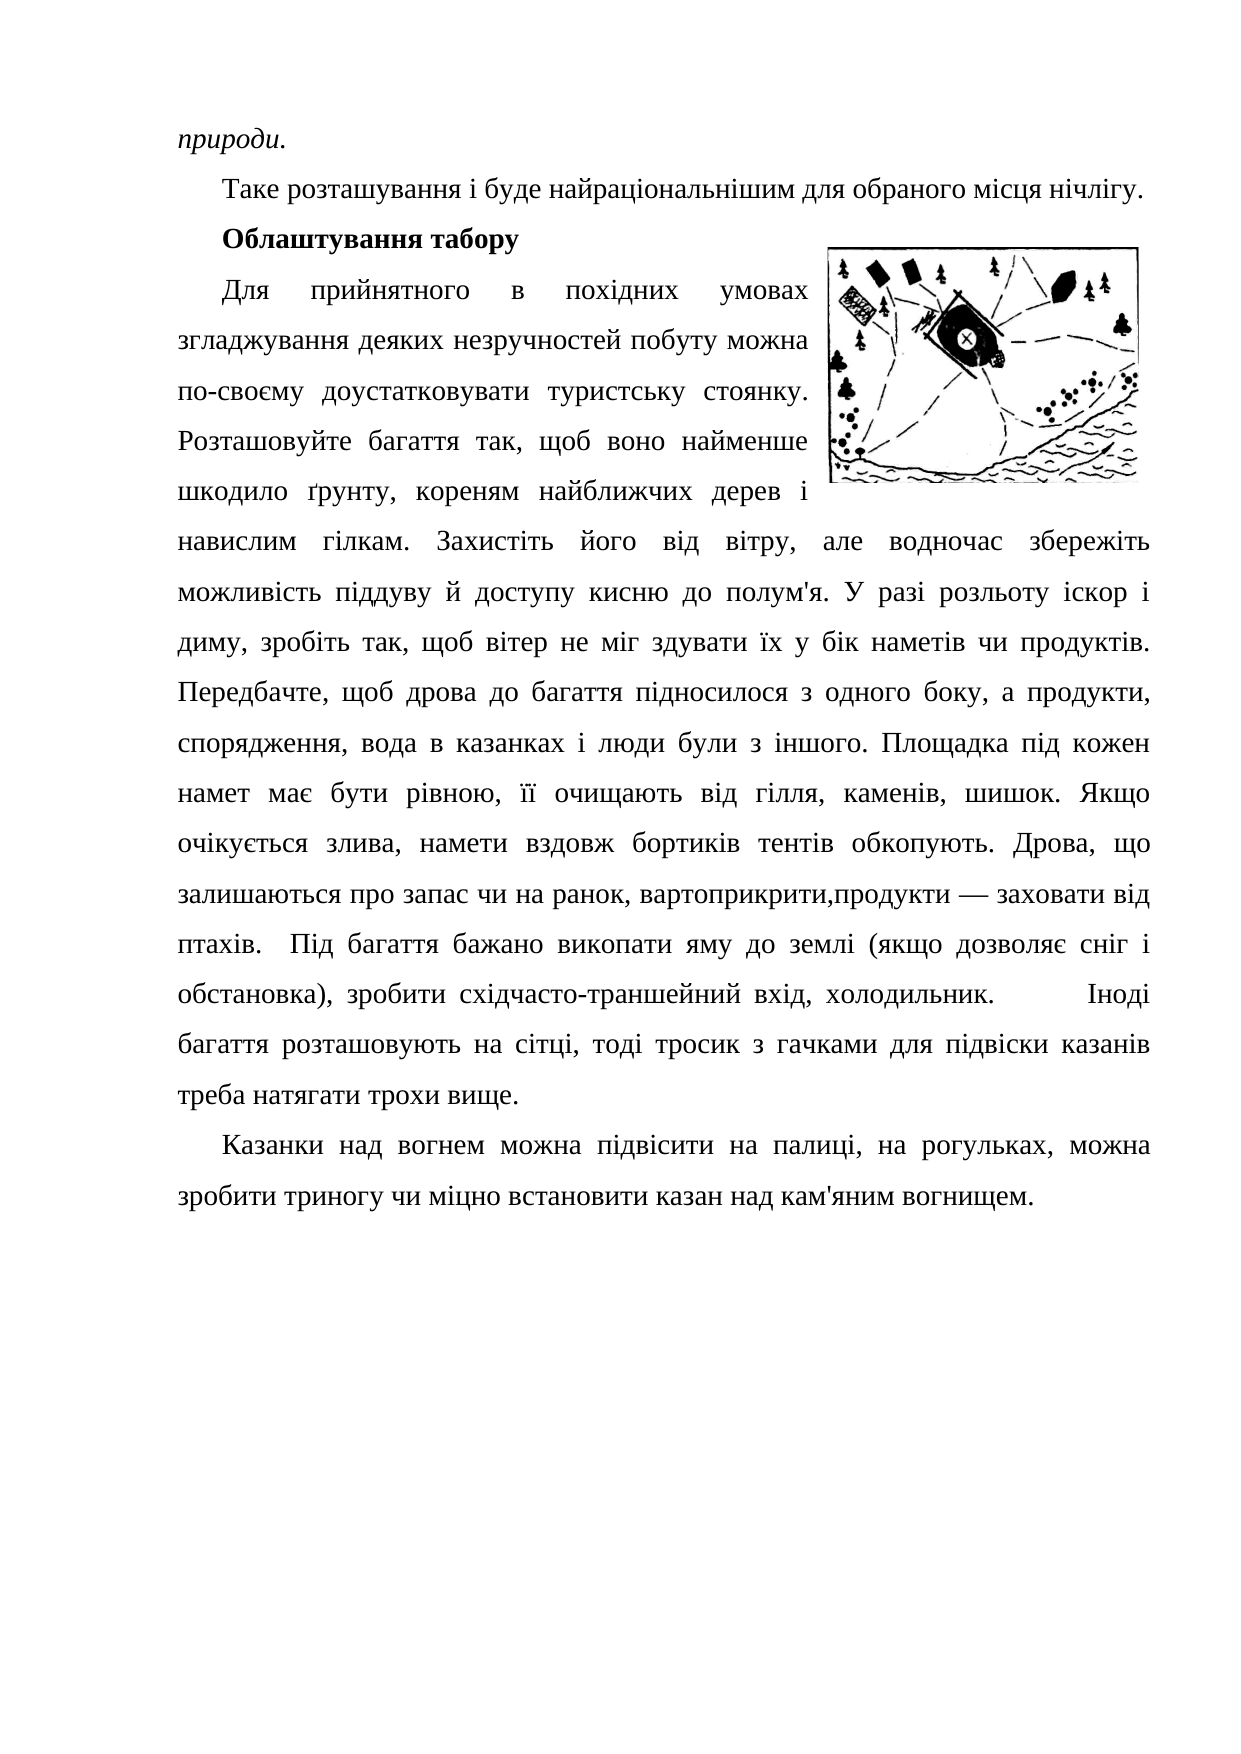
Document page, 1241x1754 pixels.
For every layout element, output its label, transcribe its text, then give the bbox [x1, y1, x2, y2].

text Казанки над вогнем можна підвісити на палиці, на рогульках, можна зробити триногу чи міцно встановити казан над кам'яним вогнищем. [177, 1127, 1152, 1211]
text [177, 121, 1152, 154]
text Таке розташування і буде найраціональнішим для обраного місця нічлігу. [177, 171, 1152, 205]
text Для прийнятного в похідних умовах згладжування деяких незручностей побуту можна по-своєму доустатковувати туристську стоянку. Розташовуйте багаття так, щоб воно найменше шкодило ґрунту, кореням найближчих дерев і навислим гілкам. Захистіть його від вітру, але водночас збережіть можливість піддуву й доступу кисню до полум'я. У разі розльоту іскор і диму, зробіть так, щоб вітер не міг здувати їх у бік наметів чи продуктів. Передбачте, щоб дрова до багаття підносилося з одного боку, а продукти, спорядження, вода в казанках і люди були з іншого. Площадка під кожен намет має бути рівною, її очищають від гілля, каменів, шишок. Якщо очікується злива, намети вздовж бортиків тентів обкопують. Дрова, що залишаються про запас чи на ранок, вартоприкрити,продукти — заховати від птахів. Під багаття бажано викопати яму до землі (якщо дозволяє сніг і обстановка), зробити східчасто-траншейний вхід, холодильник. Іноді багаття розташовують на сітці, тоді тросик з гачками для підвіски казанів треба натягати трохи вище. [177, 272, 1152, 1111]
text Облаштування табору [177, 222, 1152, 255]
